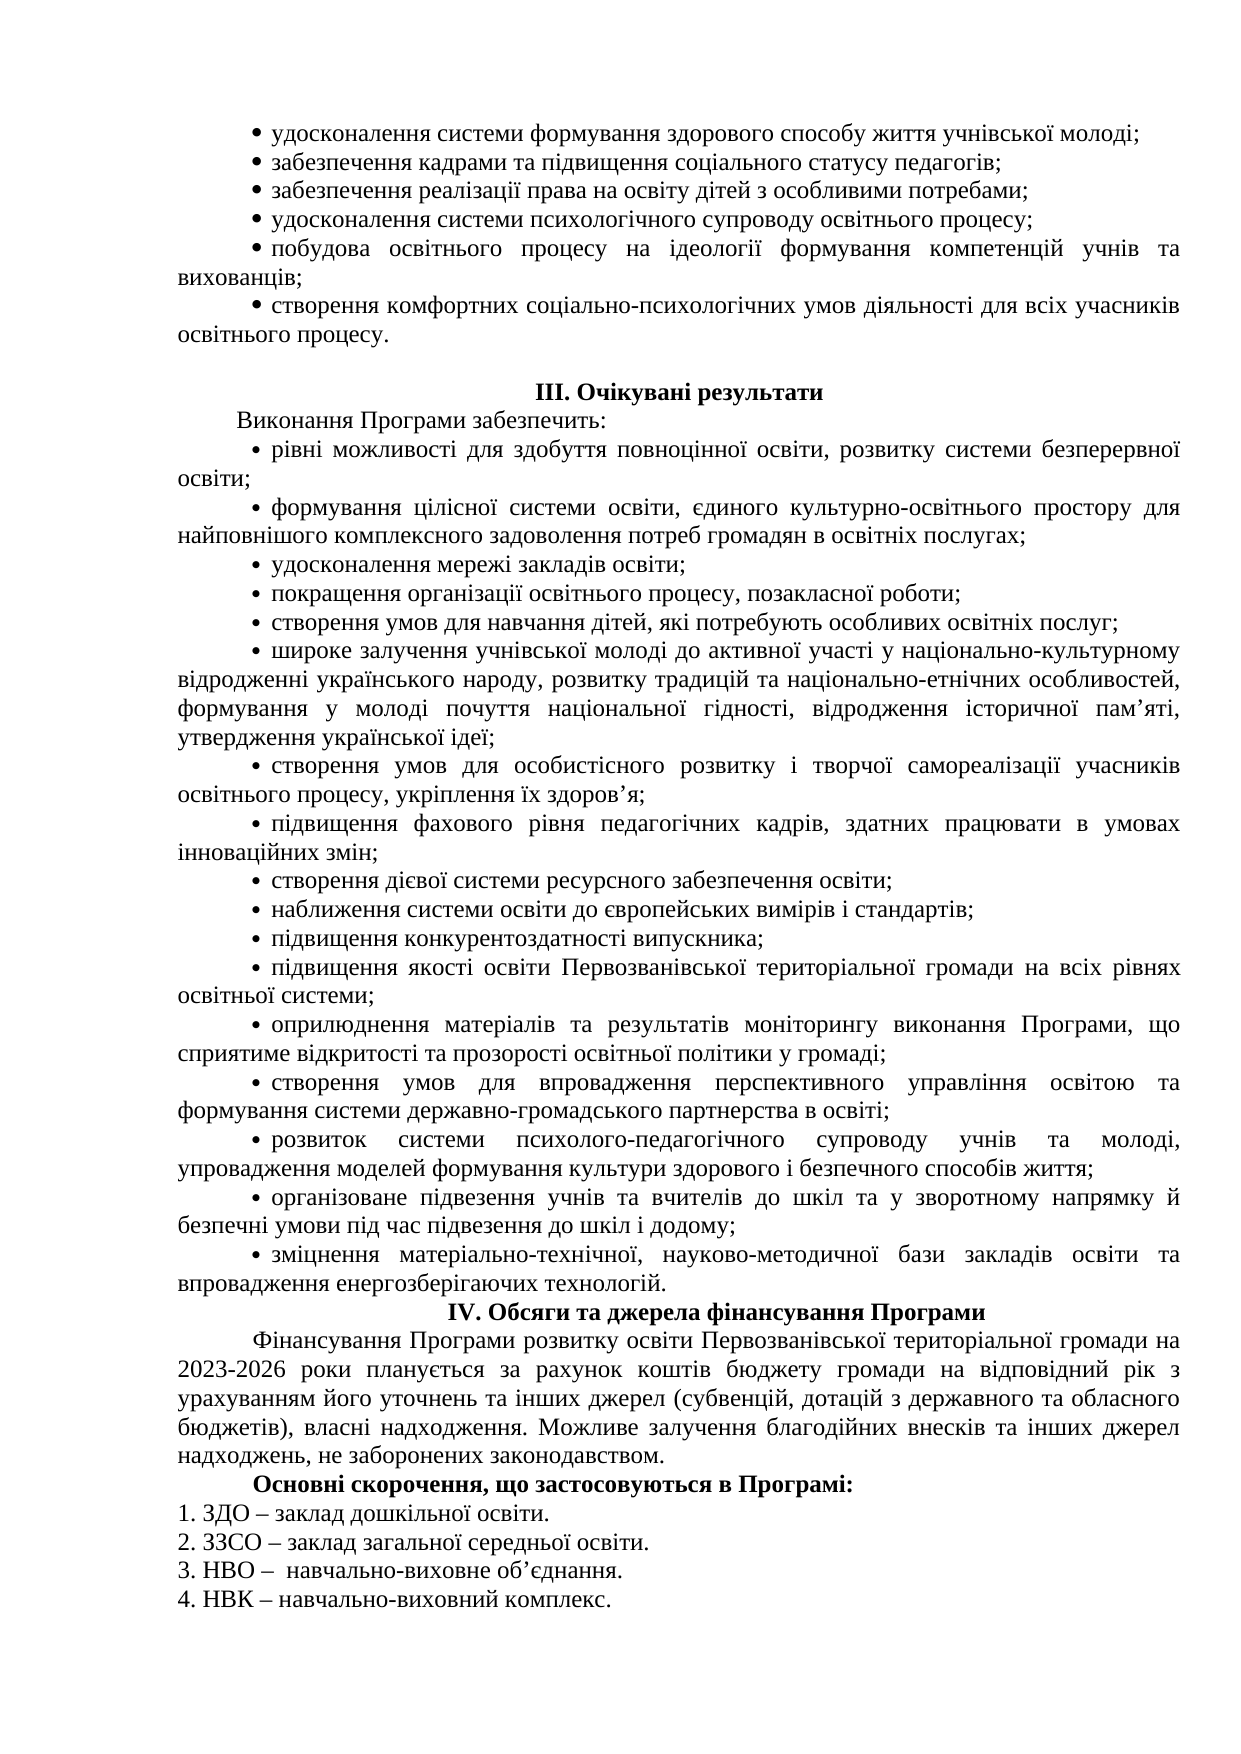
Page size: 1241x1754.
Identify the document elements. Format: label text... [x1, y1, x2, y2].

list підвищення фахового рівня педагогічних кадрів, здатних працювати в умовах інноваційних змін; [177, 808, 1181, 866]
list побудова освітнього процесу на ідеології формування компетенцій учнів та вихованців; [177, 233, 1181, 291]
text 1. ЗДО – заклад дошкільної освіти. [177, 1498, 1181, 1527]
list зміцнення матеріально-технічної, науково-методичної бази закладів освіти та впровадження енергозберігаючих технологій. [177, 1239, 1181, 1297]
text 2. ЗЗСО – заклад загальної середньої освіти. [177, 1527, 1181, 1556]
list удосконалення системи психологічного супроводу освітнього процесу; [177, 204, 1181, 233]
text Фінансування Програми розвитку освіти Первозванівської територіальної громади на 2023-2026 роки планується за рахунок коштів бюджету громади на відповідний рік з урахуванням його уточнень та інших джерел (субвенцій, дотацій з державного та обласного бюджетів), власні надходження. Можливе залучення благодійних внесків та інших джерел надходжень, не заборонених законодавством. [177, 1326, 1181, 1469]
list наближення системи освіти до європейських вимірів і стандартів; [177, 894, 1181, 923]
list підвищення якості освіти Первозванівської територіальної громади на всіх рівнях освітньої системи; [177, 952, 1181, 1009]
list розвиток системи психолого-педагогічного супроводу учнів та молоді, упровадження моделей формування культури здорового і безпечного способів життя; [177, 1124, 1181, 1182]
list оприлюднення матеріалів та результатів моніторингу виконання Програми, що сприятиме відкритості та прозорості освітньої політики у громаді; [177, 1009, 1181, 1067]
list забезпечення реалізації права на освіту дітей з особливими потребами; [177, 176, 1181, 204]
list створення комфортних соціально-психологічних умов діяльності для всіх учасників освітнього процесу. [177, 291, 1181, 348]
list покращення організації освітнього процесу, позакласної роботи; [177, 578, 1181, 607]
list створення умов для впровадження перспективного управління освітою та формування системи державно-громадського партнерства в освіті; [177, 1067, 1181, 1124]
text ІV. Обсяги та джерела фінансування Програми [177, 1297, 1181, 1326]
list організоване підвезення учнів та вчителів до шкіл та у зворотному напрямку й безпечні умови під час підвезення до шкіл і додому; [177, 1182, 1181, 1239]
text ІІІ. Очікувані результати [177, 377, 1181, 406]
text Виконання Програми забезпечить: [177, 406, 1181, 434]
list створення умов для навчання дітей, які потребують особливих освітніх послуг; [177, 607, 1181, 636]
text Основні скорочення, що застосовуються в Програмі: [177, 1469, 1181, 1498]
list створення дієвої системи ресурсного забезпечення освіти; [177, 866, 1181, 894]
list підвищення конкурентоздатності випускника; [177, 923, 1181, 952]
list широке залучення учнівської молоді до активної участі у національно-культурному відродженні українського народу, розвитку традицій та національно-етнічних особливостей, формування у молоді почуття національної гідності, відродження історичної пам’яті, утвердження української ідеї; [177, 636, 1181, 751]
list забезпечення кадрами та підвищення соціального статусу педагогів; [177, 147, 1181, 176]
list удосконалення системи формування здорового способу життя учнівської молоді; [177, 118, 1181, 147]
text 3. НВО – навчально-виховне об’єднання. [177, 1556, 1181, 1584]
list створення умов для особистісного розвитку і творчої самореалізації учасників освітнього процесу, укріплення їх здоров’я; [177, 751, 1181, 808]
list рівні можливості для здобуття повноцінної освіти, розвитку системи безперервної освіти; [177, 434, 1181, 492]
list удосконалення мережі закладів освіти; [177, 549, 1181, 578]
list формування цілісної системи освіти, єдиного культурно-освітнього простору для найповнішого комплексного задоволення потреб громадян в освітніх послугах; [177, 492, 1181, 549]
text 4. НВК – навчально-виховний комплекс. [177, 1584, 1181, 1613]
